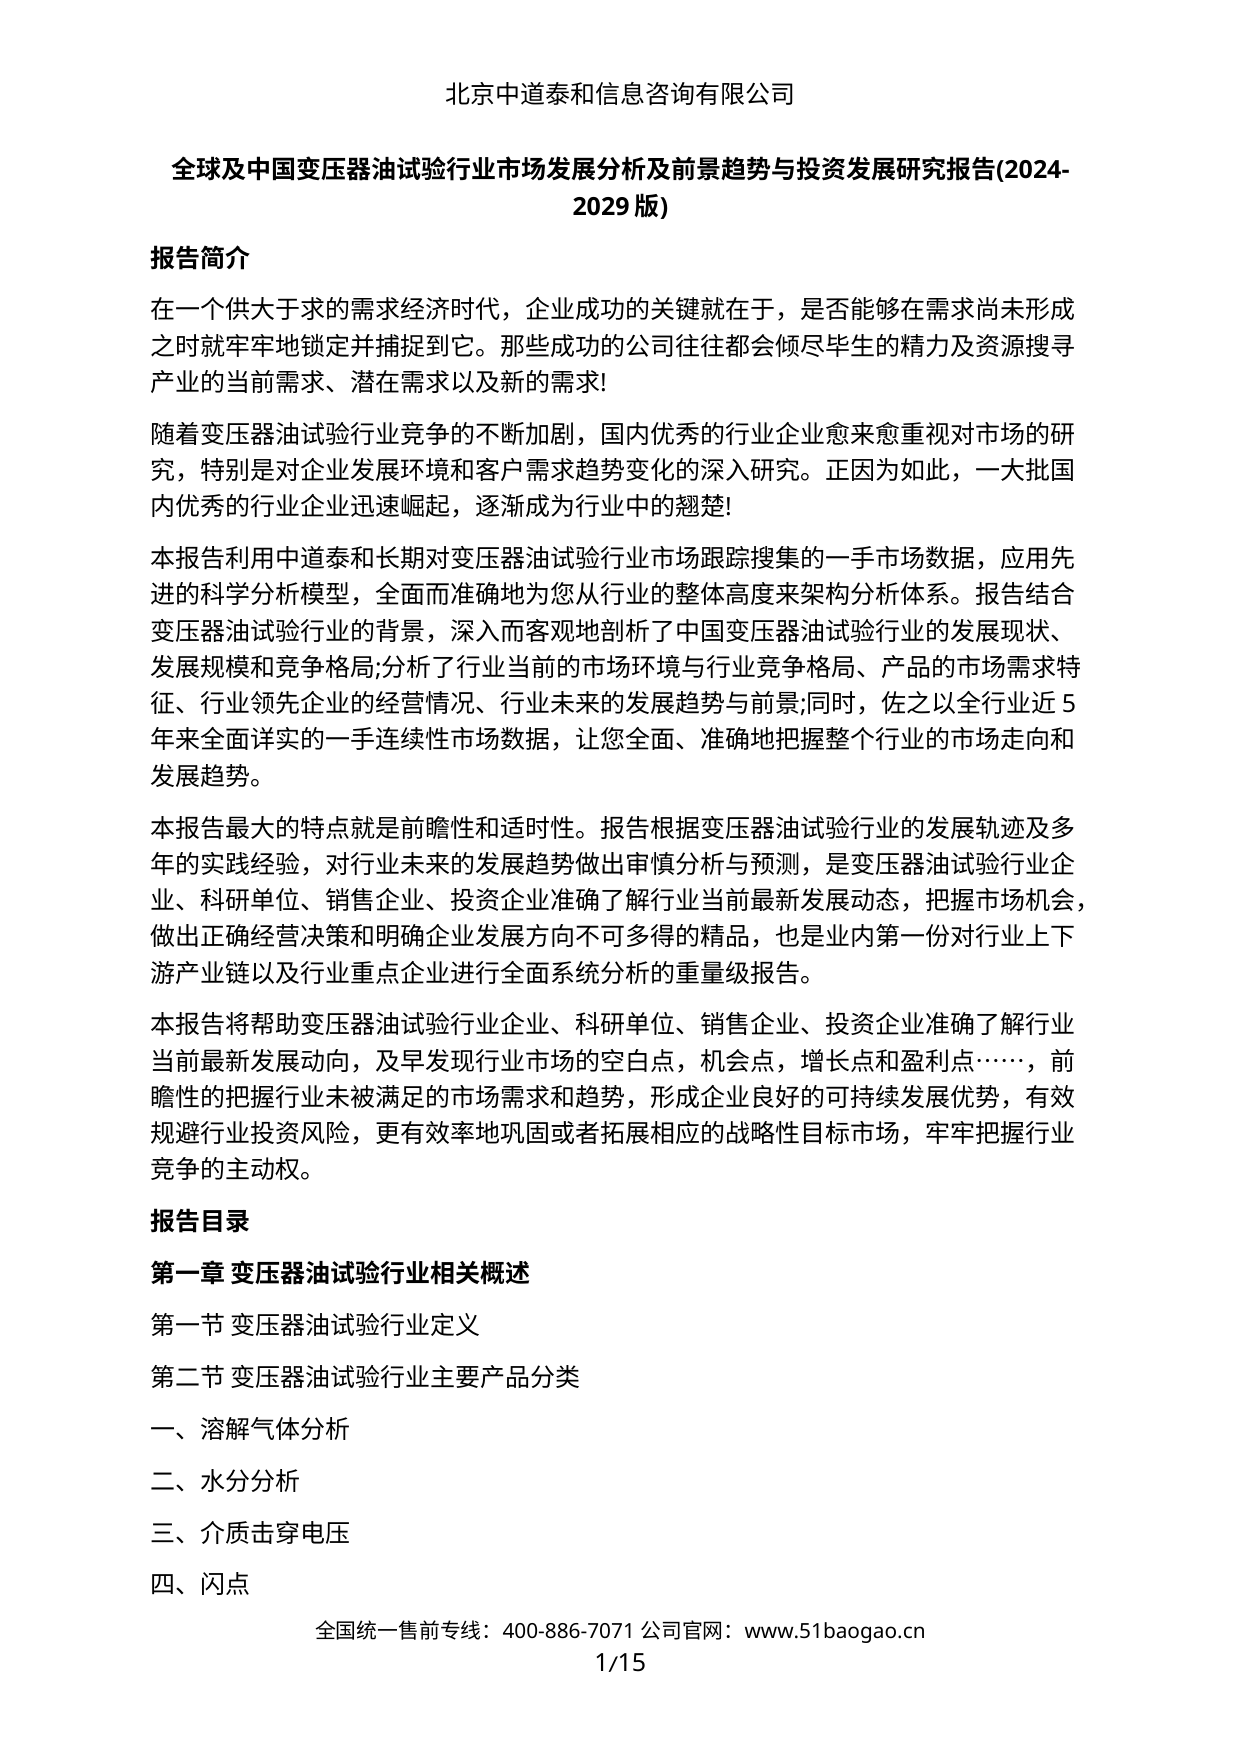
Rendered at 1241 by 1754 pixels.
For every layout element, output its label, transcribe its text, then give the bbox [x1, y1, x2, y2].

text 第一节 变压器油试验行业定义 [150, 1306, 1090, 1342]
text 报告目录 [150, 1202, 1090, 1238]
text 一、溶解气体分析 [150, 1409, 1090, 1446]
text 第一章 变压器油试验行业相关概述 [150, 1254, 1090, 1290]
text 本报告利用中道泰和长期对变压器油试验行业市场跟踪搜集的一手市场数据，应用先进的科学分析模型，全面而准确地为您从行业的整体高度来架构分析体系。报告结合变压器油试验行业的背景，深入而客观地剖析了中国变压器油试验行业的发展现状、发展规模和竞争格局;分析了行业当前的市场环境与行业竞争格局、产品的市场需求特征、行业领先企业的经营情况、行业未来的发展趋势与前景;同时，佐之以全行业近5年来全面详实的一手连续性市场数据，让您全面、准确地把握整个行业的市场走向和发展趋势。 [150, 539, 1090, 792]
text 报告简介 [150, 238, 1090, 274]
text 四、闪点 [150, 1565, 1090, 1601]
text 随着变压器油试验行业竞争的不断加剧，国内优秀的行业企业愈来愈重视对市场的研究，特别是对企业发展环境和客户需求趋势变化的深入研究。正因为如此，一大批国内优秀的行业企业迅速崛起，逐渐成为行业中的翘楚! [150, 414, 1090, 523]
text 全球及中国变压器油试验行业市场发展分析及前景趋势与投资发展研究报告(2024-2029版) [150, 150, 1090, 222]
text 第二节 变压器油试验行业主要产品分类 [150, 1357, 1090, 1394]
text 二、水分分析 [150, 1461, 1090, 1497]
text 三、介质击穿电压 [150, 1513, 1090, 1549]
text 在一个供大于求的需求经济时代，企业成功的关键就在于，是否能够在需求尚未形成之时就牢牢地锁定并捕捉到它。那些成功的公司往往都会倾尽毕生的精力及资源搜寻产业的当前需求、潜在需求以及新的需求! [150, 290, 1090, 399]
text 本报告将帮助变压器油试验行业企业、科研单位、销售企业、投资企业准确了解行业当前最新发展动向，及早发现行业市场的空白点，机会点，增长点和盈利点……，前瞻性的把握行业未被满足的市场需求和趋势，形成企业良好的可持续发展优势，有效规避行业投资风险，更有效率地巩固或者拓展相应的战略性目标市场，牢牢把握行业竞争的主动权。 [150, 1005, 1090, 1186]
text 本报告最大的特点就是前瞻性和适时性。报告根据变压器油试验行业的发展轨迹及多年的实践经验，对行业未来的发展趋势做出审慎分析与预测，是变压器油试验行业企业、科研单位、销售企业、投资企业准确了解行业当前最新发展动态，把握市场机会，做出正确经营决策和明确企业发展方向不可多得的精品，也是业内第一份对行业上下游产业链以及行业重点企业进行全面系统分析的重量级报告。 [150, 808, 1090, 989]
